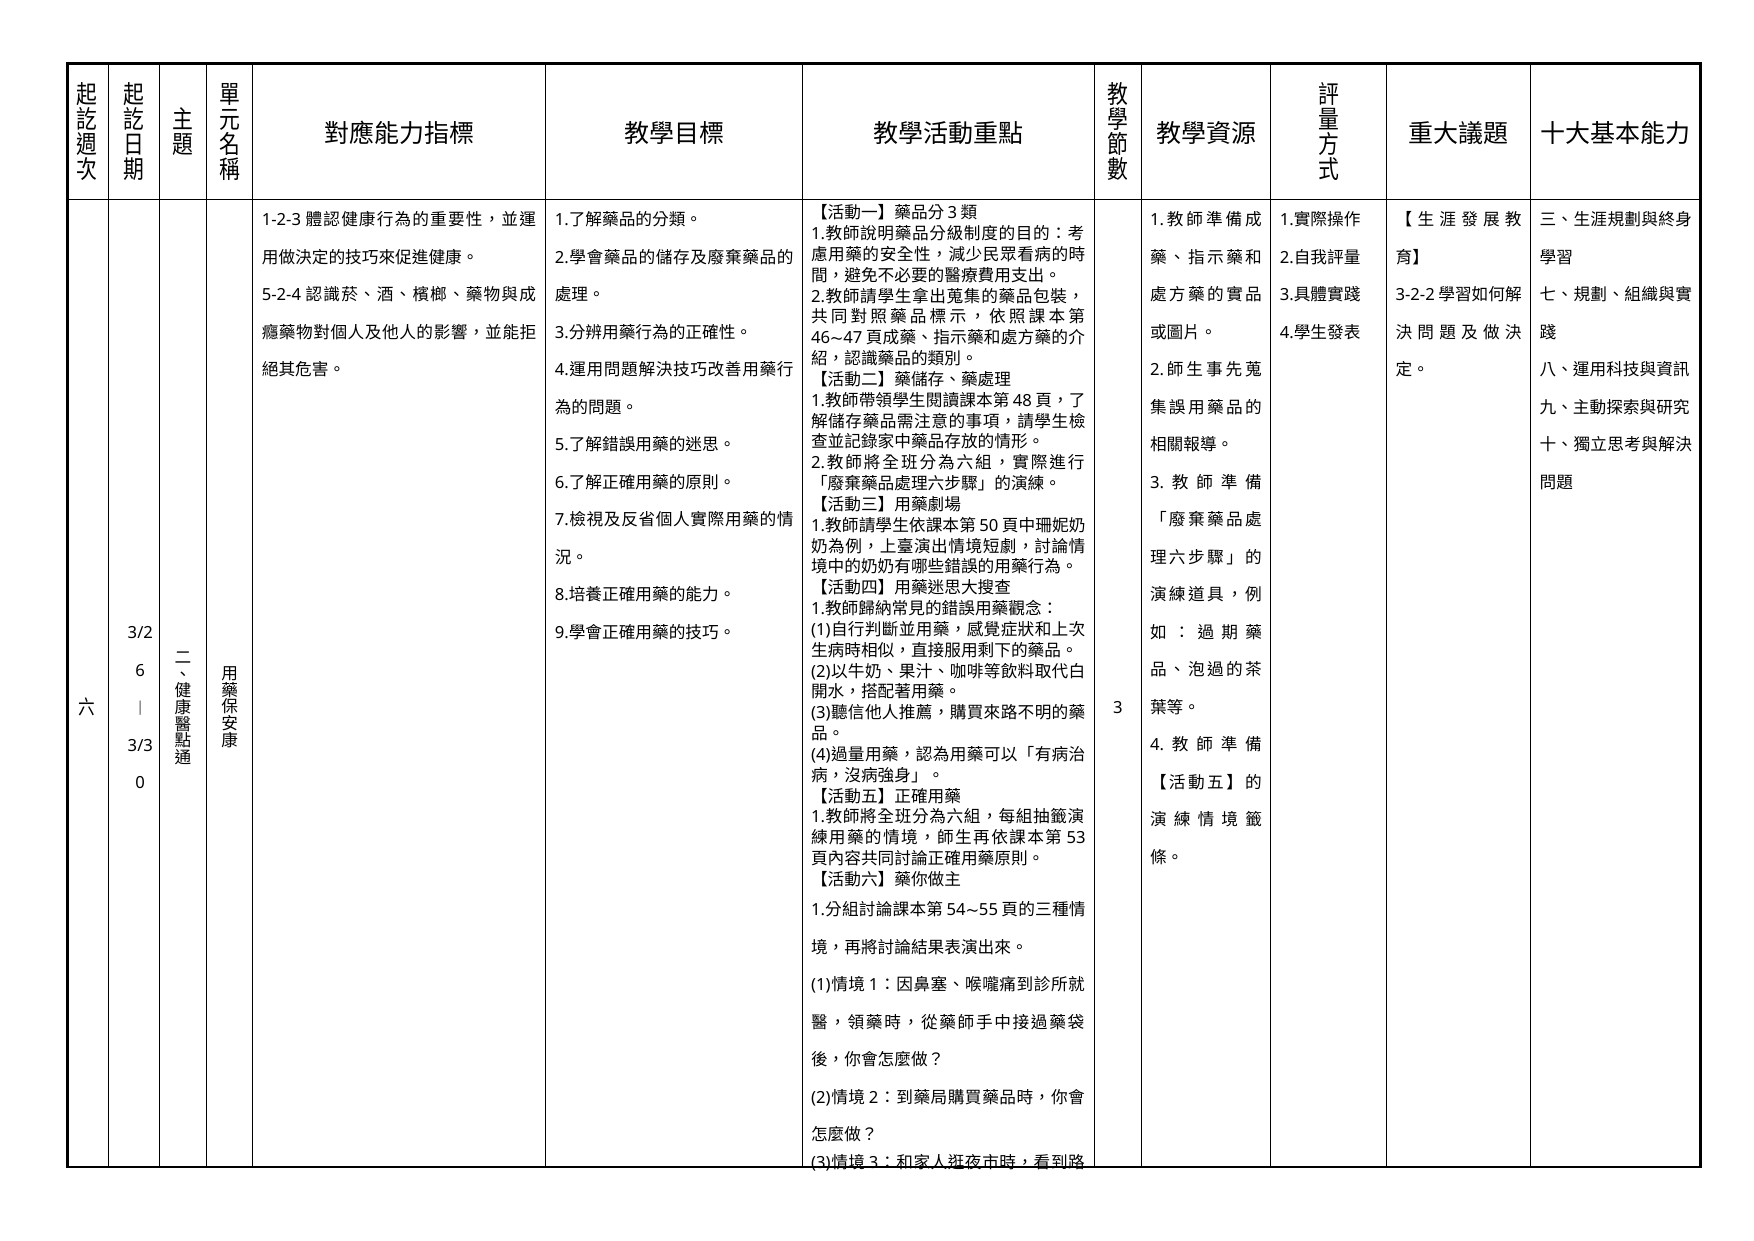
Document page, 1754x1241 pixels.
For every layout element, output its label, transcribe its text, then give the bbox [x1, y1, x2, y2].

table_cell 體認健康行為的重要性，並運用做決定的技巧來促進健康。 認識菸、酒、檳榔、藥物與成癮藥物對個人及他人的影響，並能拒絕其危害。 [253, 200, 545, 1166]
table_cell 1.實際操作 2.自我評量 3.具體實踐 4.學生發表 [1271, 200, 1386, 1166]
table_header 重大議題 [1387, 65, 1530, 198]
table_cell 六 [69, 200, 108, 1166]
table_header 十大基本能力 [1531, 65, 1699, 198]
table_header 教學節數 [1095, 65, 1141, 198]
table_cell 1.了解藥品的分類。 2.學會藥品的儲存及廢棄藥品的處理。 3.分辨用藥行為的正確性。 4.運用問題解決技巧改善用藥行為的問題。 5.了解錯誤用藥的迷思。 6.了解正確用藥的原則。 7.檢視及反省個人實際用藥的情況。 8.培養正確用藥的能力。 9.學會正確用藥的技巧。 [546, 200, 802, 1166]
table_cell 三、生涯規劃與終身學習 七、規劃、組織與實踐 八、運用科技與資訊 九、主動探索與研究 十、獨立思考與解決問題 [1531, 200, 1699, 1166]
table_header 對應能力指標 [253, 65, 545, 198]
table_header 評量方式 [1271, 65, 1386, 198]
table_header 起訖日期 [109, 65, 159, 198]
table_cell 【活動一】藥品分3類 1.教師說明藥品分級制度的目的：考慮用藥的安全性，減少民眾看病的時間，避免不必要的醫療費用支出。 2.教師請學生拿出蒐集的藥品包裝，共同對照藥品標示，依照課本第46∼47頁成藥、指示藥和處方藥的介紹，認識藥品的類別。 【活動二】藥儲存、藥處理 1.教師帶領學生閱讀課本第48頁，了解儲存藥品需注意的事項，請學生檢查並記錄家中藥品存放的情形。 2.教師將全班分為六組，實際進行「廢棄藥品處理六步驟」的演練。 【活動三】用藥劇場 1.教師請學生依課本第50頁中珊妮奶奶為例，上臺演出情境短劇，討論情境中的奶奶有哪些錯誤的用藥行為。 【活動四】用藥迷思大搜查 1.教師歸納常見的錯誤用藥觀念： (1)自行判斷並用藥，感覺症狀和上次生病時相似，直接服用剩下的藥品。 (2)以牛奶、果汁、咖啡等飲料取代白開水，搭配著用藥。 (3)聽信他人推薦，購買來路不明的藥品。 (4)過量用藥，認為用藥可以「有病治病，沒病強身」。 【活動五】正確用藥 1.教師將全班分為六組，每組抽籤演練用藥的情境，師生再依課本第53頁內容共同討論正確用藥原則。 【活動六】藥你做主 1.分組討論課本第54∼55頁的三種情境，再將討論結果表演出來。 (1)情境1：因鼻塞、喉嚨痛到診所就醫，領藥時，從藥師手中接過藥袋後，你會怎麼做？ (2)情境2：到藥局購買藥品時，你會怎麼做？ (3)情境3：和家人逛夜市時，看到路邊的攤販在推銷增高劑，吸引很多人排隊購買，你會怎麼做？ [803, 200, 1094, 1166]
table_cell 3/26 ︱ 3/30 [109, 200, 159, 1166]
table_header 教學目標 [546, 65, 802, 198]
table_cell 二、健康醫點通 [160, 200, 206, 1166]
table_cell 【生涯發展教育】 學習如何解決問題及做決定。 [1387, 200, 1530, 1166]
table_header 主題 [160, 65, 206, 198]
table_cell 3 [1095, 200, 1141, 1166]
table_cell 1.教師準備成藥、指示藥和處方藥的實品或圖片。 2.師生事先蒐集誤用藥品的相關報導。 3.教師準備「廢棄藥品處理六步驟」的演練道具，例如：過期藥品、泡過的茶葉等。 4.教師準備【活動五】的演練情境籤條。 [1142, 200, 1270, 1166]
table_header 單元名稱 [207, 65, 252, 198]
table_header 教學資源 [1142, 65, 1270, 198]
table_header 起訖週次 [69, 65, 108, 198]
table_header 教學活動重點 [803, 65, 1094, 198]
table_cell 用藥保安康 [207, 200, 252, 1166]
